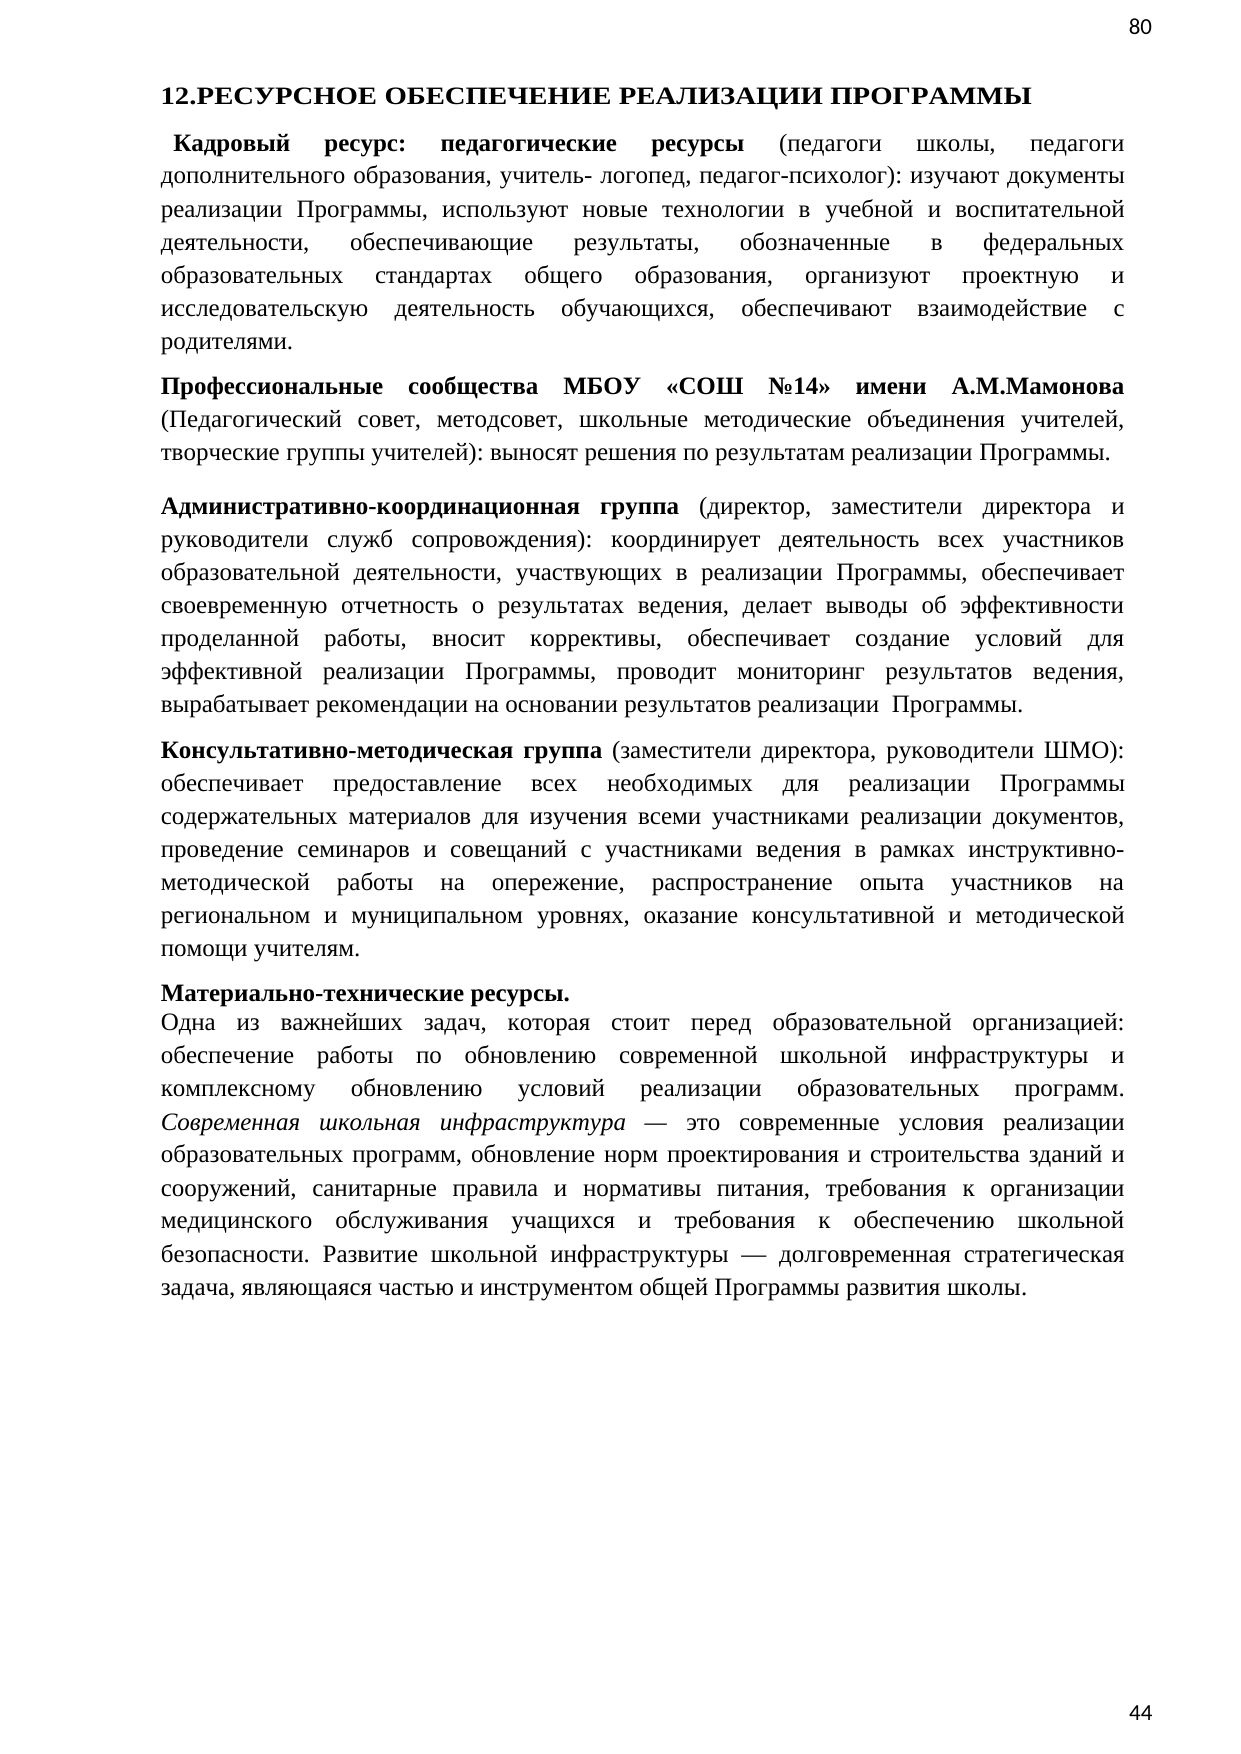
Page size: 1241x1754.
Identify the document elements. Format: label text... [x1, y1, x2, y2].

text Одна из важнейших задач, которая стоит перед образовательной организацией: обеспечение работы по обновлению современной школьной инфраструктуры и комплексному обновлению условий реализации образовательных программ. Современная школьная инфраструктура — это современные условия реализации образовательных программ, обновление норм проектирования и строительства зданий и сооружений, санитарные правила и нормативы питания, требования к организации медицинского обслуживания учащихся и требования к обеспечению школьной безопасности. Развитие школьной инфраструктуры — долговременная стратегическая задача, являющаяся частью и инструментом общей Программы развития школы. [161, 1007, 1125, 1300]
text Административно-координационная группа (директор, заместители директора и руководители служб сопровождения): координирует деятельность всех участников образовательной деятельности, участвующих в реализации Программы, обеспечивает своевременную отчетность о результатах ведения, делает выводы об эффективности проделанной работы, вносит коррективы, обеспечивает создание условий для эффективной реализации Программы, проводит мониторинг результатов ведения, вырабатывает рекомендации на основании результатов реализации Программы. [161, 491, 1124, 718]
text Профессиональные сообщества МБОУ «СОШ №14» имени А.М.Мамонова (Педагогический совет, методсовет, школьные методические объединения учителей, творческие группы учителей): выносят решения по результатам реализации Программы. [161, 371, 1124, 466]
text Консультативно-методическая группа (заместители директора, руководители ШМО): обеспечивает предоставление всех необходимых для реализации Программы содержательных материалов для изучения всеми участниками реализации документов, проведение семинаров и совещаний с участниками ведения в рамках инструктивно- методической работы на опережение, распространение опыта участников на региональном и муниципальном уровнях, оказание консультативной и методической помощи учителям. [161, 735, 1125, 962]
text Кадровый pecypc: педагогические ресурсы (педагоги школы, педагоги дополнительного образования, учитель- логопед, педагог-психолог): изучают документы реализации Программы, используют новые технологии в учебной и воспитательной деятельности, обеспечивающие результаты, обозначенные в федеральных образовательных стандартах общего образования, организуют проектную и исследовательскую деятельность обучающихся, обеспечивают взаимодействие с родителями. [161, 128, 1125, 354]
subtitle Материально-технические pecypcы. [161, 978, 1152, 1007]
subtitle 12.PECУPCHOE ОБЕСПЕЧЕНИЕ РЕАЛИЗАЦИИ ПРОГРАММЫ [160, 81, 1152, 110]
